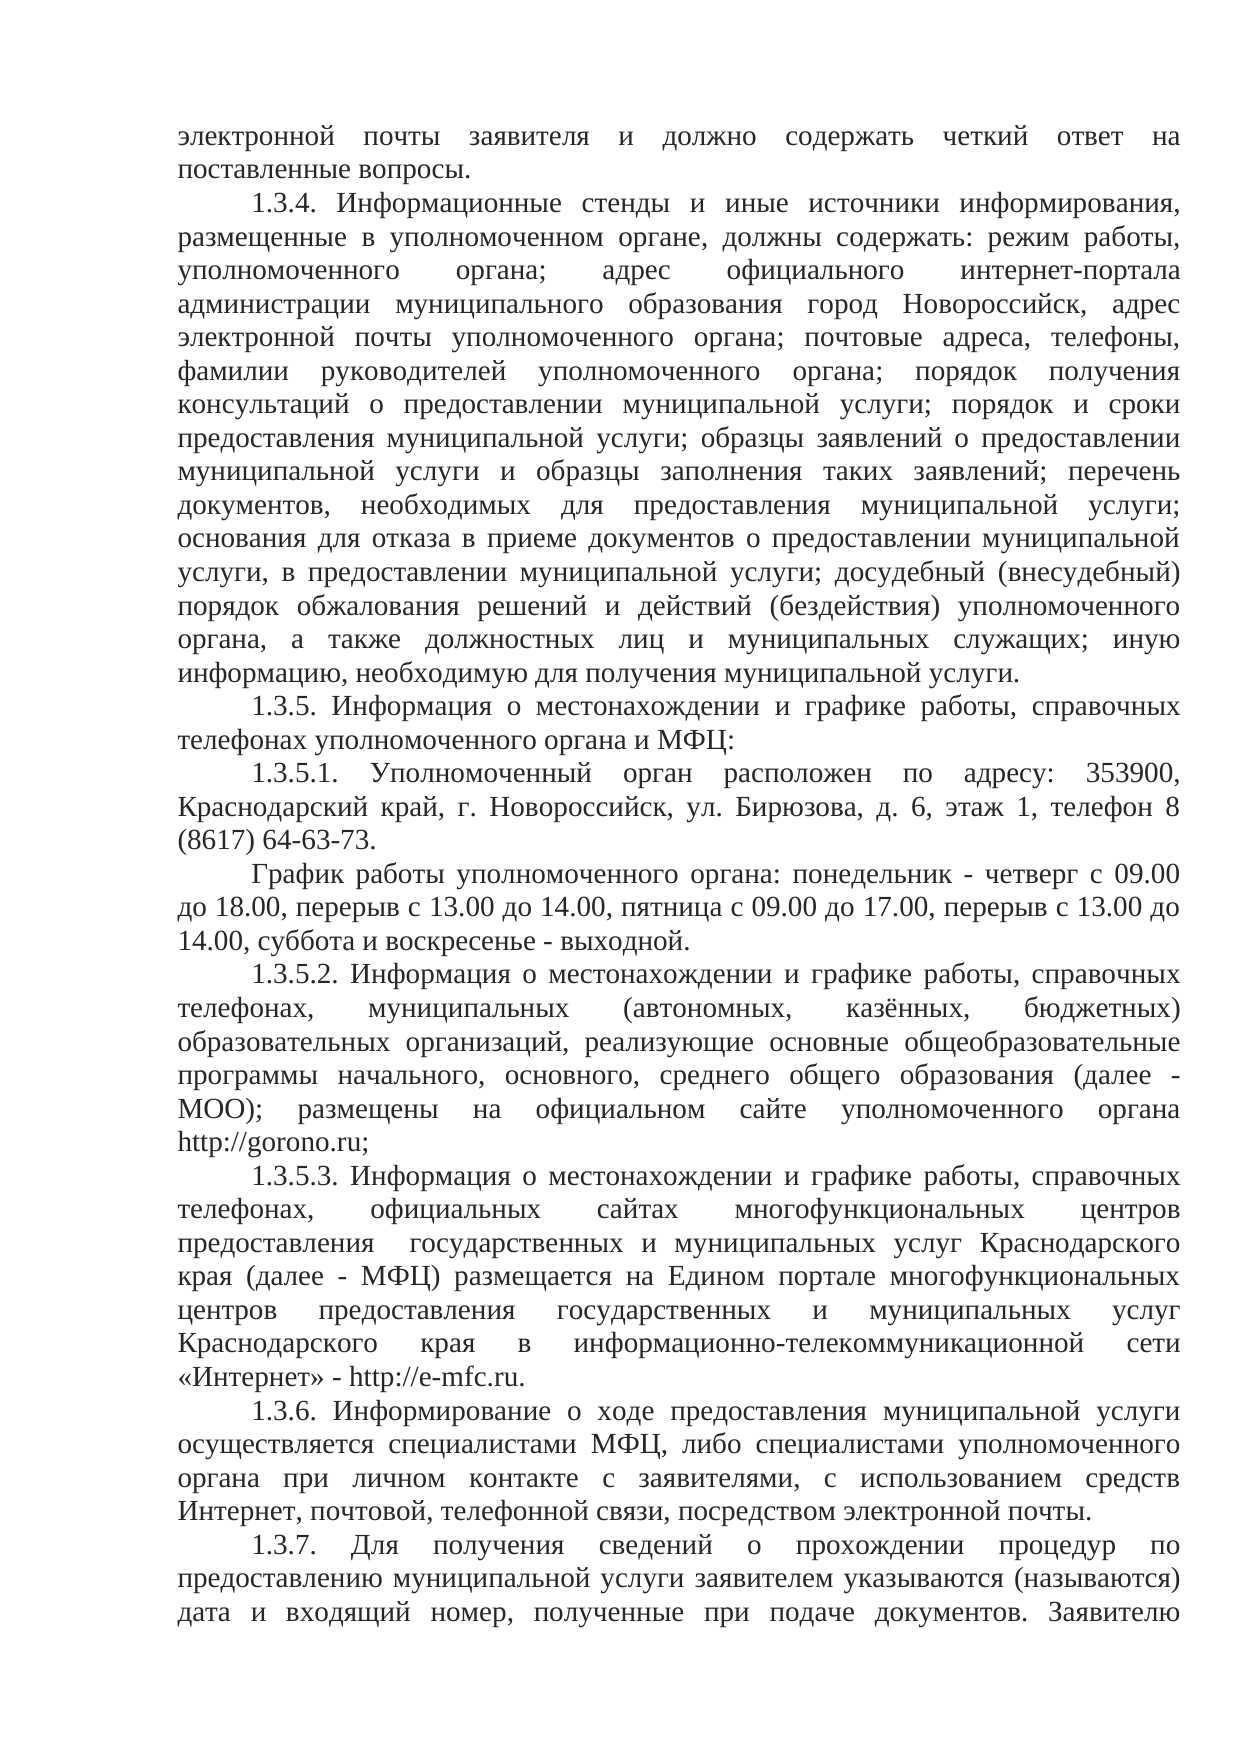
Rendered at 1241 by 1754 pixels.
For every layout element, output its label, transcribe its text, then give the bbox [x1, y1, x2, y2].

text 1.3.6. Информирование о ходе предоставления муниципальной услуги осуществляется специалистами МФЦ, либо специалистами уполномоченного органа при личном контакте с заявителями, с использованием средств Интернет, почтовой, телефонной связи, посредством электронной почты. [177, 1393, 1181, 1527]
text 1.3.5.3. Информация о местонахождении и графике работы, справочных телефонах, официальных сайтах многофункциональных центров предоставления государственных и муниципальных услуг Краснодарского края (далее - МФЦ) размещается на Едином портале многофункциональных центров предоставления государственных и муниципальных услуг Краснодарского края в информационно-телекоммуникационной сети «Интернет» - http://e-mfc.ru. [177, 1158, 1181, 1393]
text 1.3.5.1. Уполномоченный орган расположен по адресу: 353900, Краснодарский край, г. Новороссийск, ул. Бирюзова, д. 6, этаж 1, телефон 8 (8617) 64-63-73. [177, 755, 1181, 856]
text 1.3.4. Информационные стенды и иные источники информирования, размещенные в уполномоченном органе, должны содержать: режим работы, уполномоченного органа; адрес официального интернет-портала администрации муниципального образования город Новороссийск, адрес электронной почты уполномоченного органа; почтовые адреса, телефоны, фамилии руководителей уполномоченного органа; порядок получения консультаций о предоставлении муниципальной услуги; порядок и сроки предоставления муниципальной услуги; образцы заявлений о предоставлении муниципальной услуги и образцы заполнения таких заявлений; перечень документов, необходимых для предоставления муниципальной услуги; основания для отказа в приеме документов о предоставлении муниципальной услуги, в предоставлении муниципальной услуги; досудебный (внесудебный) порядок обжалования решений и действий (бездействия) уполномоченного органа, а также должностных лиц и муниципальных служащих; иную информацию, необходимую для получения муниципальной услуги. [177, 185, 1181, 688]
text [177, 1527, 1181, 1627]
text 1.3.5. Информация о местонахождении и графике работы, справочных телефонах уполномоченного органа и МФЦ: [177, 688, 1181, 755]
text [177, 118, 1181, 185]
text График работы уполномоченного органа: понедельник - четверг с 09.00 до 18.00, перерыв с 13.00 до 14.00, пятница с 09.00 до 17.00, перерыв с 13.00 до 14.00, суббота и воскресенье - выходной. [177, 856, 1181, 957]
text 1.3.5.2. Информация о местонахождении и графике работы, справочных телефонах, муниципальных (автономных, казённых, бюджетных) образовательных организаций, реализующие основные общеобразовательные программы начального, основного, среднего общего образования (далее - МОО); размещены на официальном сайте уполномоченного органа http://gorono.ru; [177, 957, 1181, 1158]
